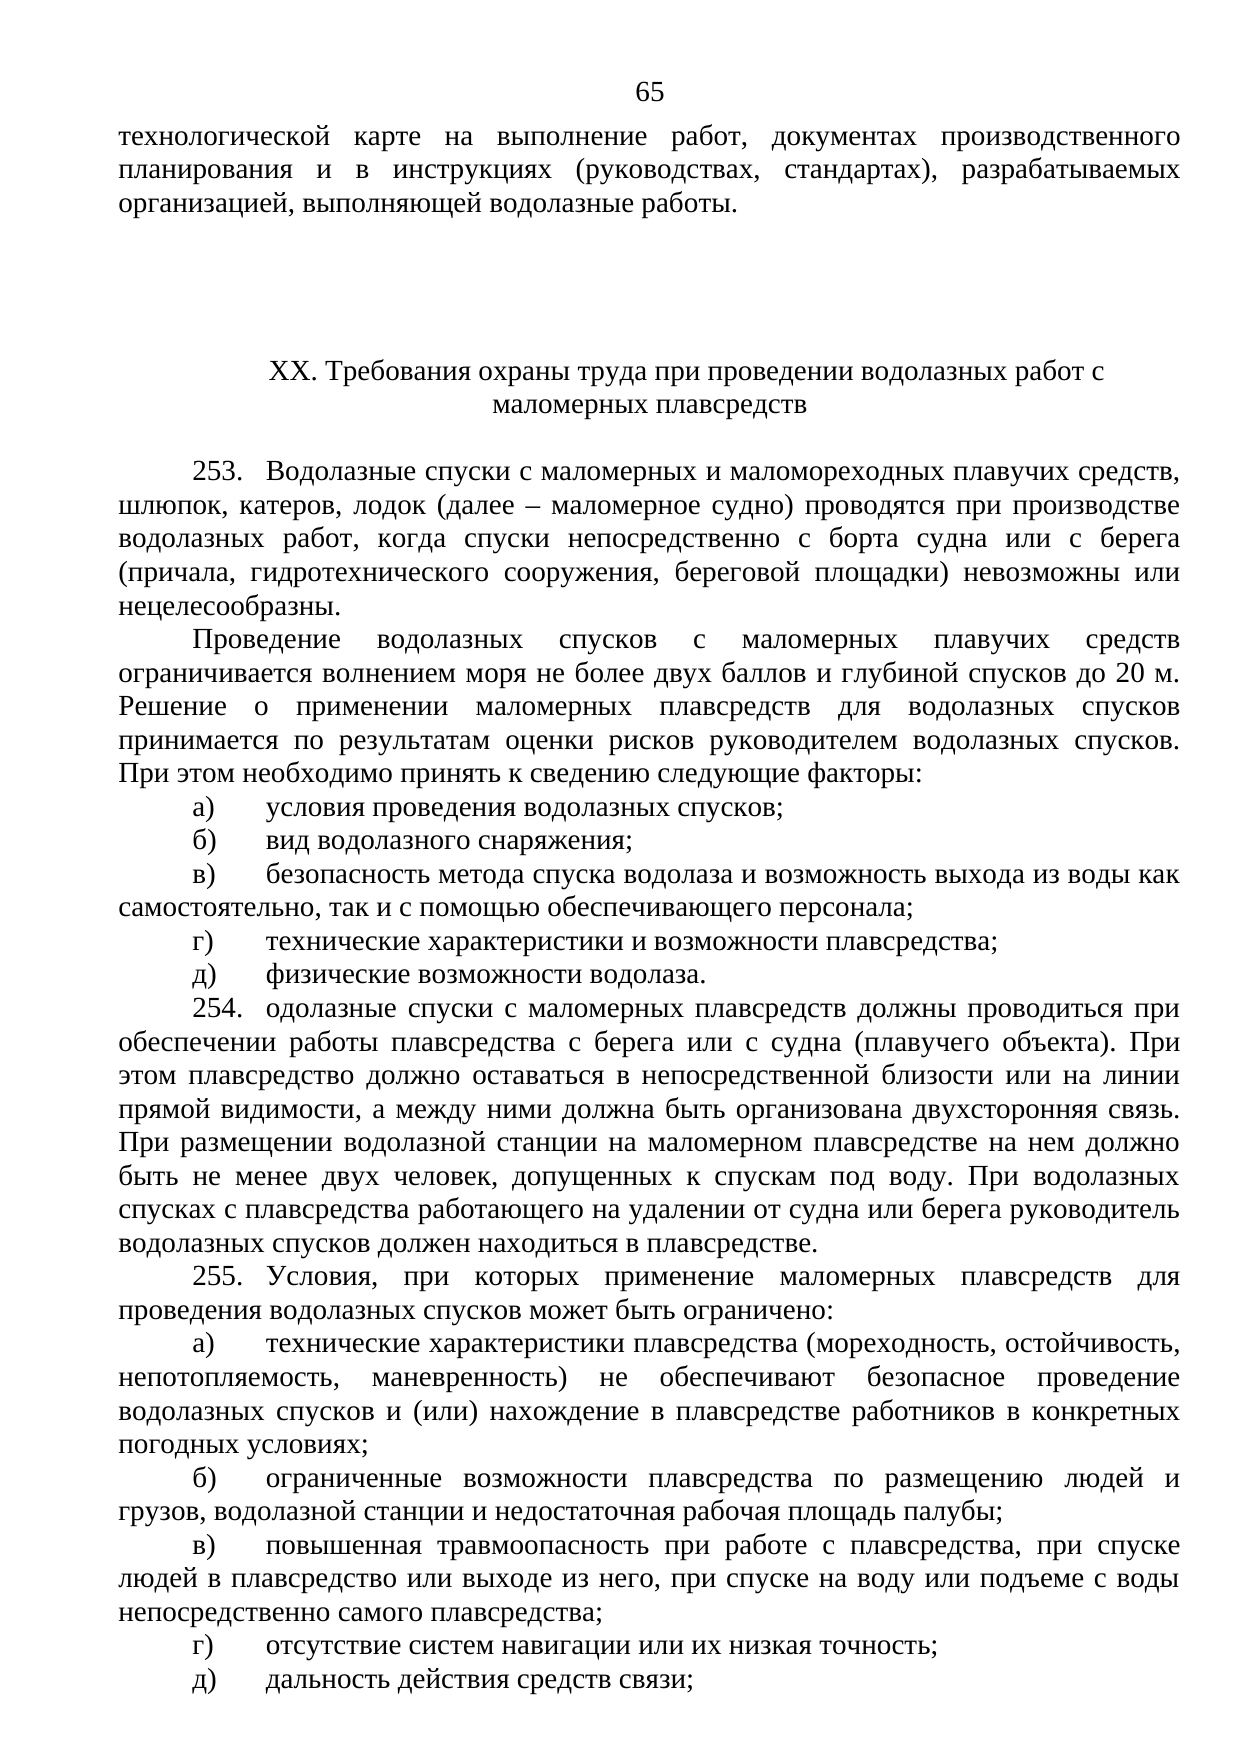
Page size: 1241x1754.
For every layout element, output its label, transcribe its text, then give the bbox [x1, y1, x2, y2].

text XX. Требования охраны труда при проведении водолазных работ с маломерных плавсредств [118, 353, 1181, 420]
list физические возможности водолаза. [118, 957, 1181, 990]
list технические характеристики плавсредства (мореходность, остойчивость, непотопляемость, маневренность) не обеспечивают безопасное проведение водолазных спусков и (или) нахождение в плавсредстве работников в конкретных погодных условиях; [118, 1326, 1181, 1460]
list повышенная травмоопасность при работе с плавсредства, при спуске людей в плавсредство или выходе из него, при спуске на воду или подъеме с воды непосредственно самого плавсредства; [118, 1527, 1181, 1627]
list Проведение водолазных спусков с маломерных плавучих средств ограничивается волнением моря не более двух баллов и глубиной спусков до 20 м. Решение о применении маломерных плавсредств для водолазных спусков принимается по результатам оценки рисков руководителем водолазных спусков. При этом необходимо принять к сведению следующие факторы: [118, 621, 1181, 789]
list дальность действия средств связи; [118, 1661, 1181, 1694]
list одолазные спуски с маломерных плавсредств должны проводиться при обеспечении работы плавсредства с берега или с судна (плавучего объекта). При этом плавсредство должно оставаться в непосредственной близости или на линии прямой видимости, а между ними должна быть организована двухсторонняя связь. При размещении водолазной станции на маломерном плавсредстве на нем должно быть не менее двух человек, допущенных к спускам под воду. При водолазных спусках с плавсредства работающего на удалении от судна или берега руководитель водолазных спусков должен находиться в плавсредстве. [118, 990, 1181, 1258]
list условия проведения водолазных спусков; [118, 789, 1181, 822]
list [118, 118, 1181, 219]
list вид водолазного снаряжения; [118, 822, 1181, 856]
list Водолазные спуски с маломерных и маломореходных плавучих средств, шлюпок, катеров, лодок (далее – маломерное судно) проводятся при производстве водолазных работ, когда спуски непосредственно с борта судна или с берега (причала, гидротехнического сооружения, береговой площадки) невозможны или нецелесообразны. [118, 453, 1181, 621]
list ограниченные возможности плавсредства по размещению людей и грузов, водолазной станции и недостаточная рабочая площадь палубы; [118, 1460, 1181, 1527]
list отсутствие систем навигации или их низкая точность; [118, 1627, 1181, 1661]
list безопасность метода спуска водолаза и возможность выхода из воды как самостоятельно, так и с помощью обеспечивающего персонала; [118, 856, 1181, 923]
list Условия, при которых применение маломерных плавсредств для проведения водолазных спусков может быть ограничено: [118, 1258, 1181, 1326]
list технические характеристики и возможности плавсредства; [118, 923, 1181, 957]
